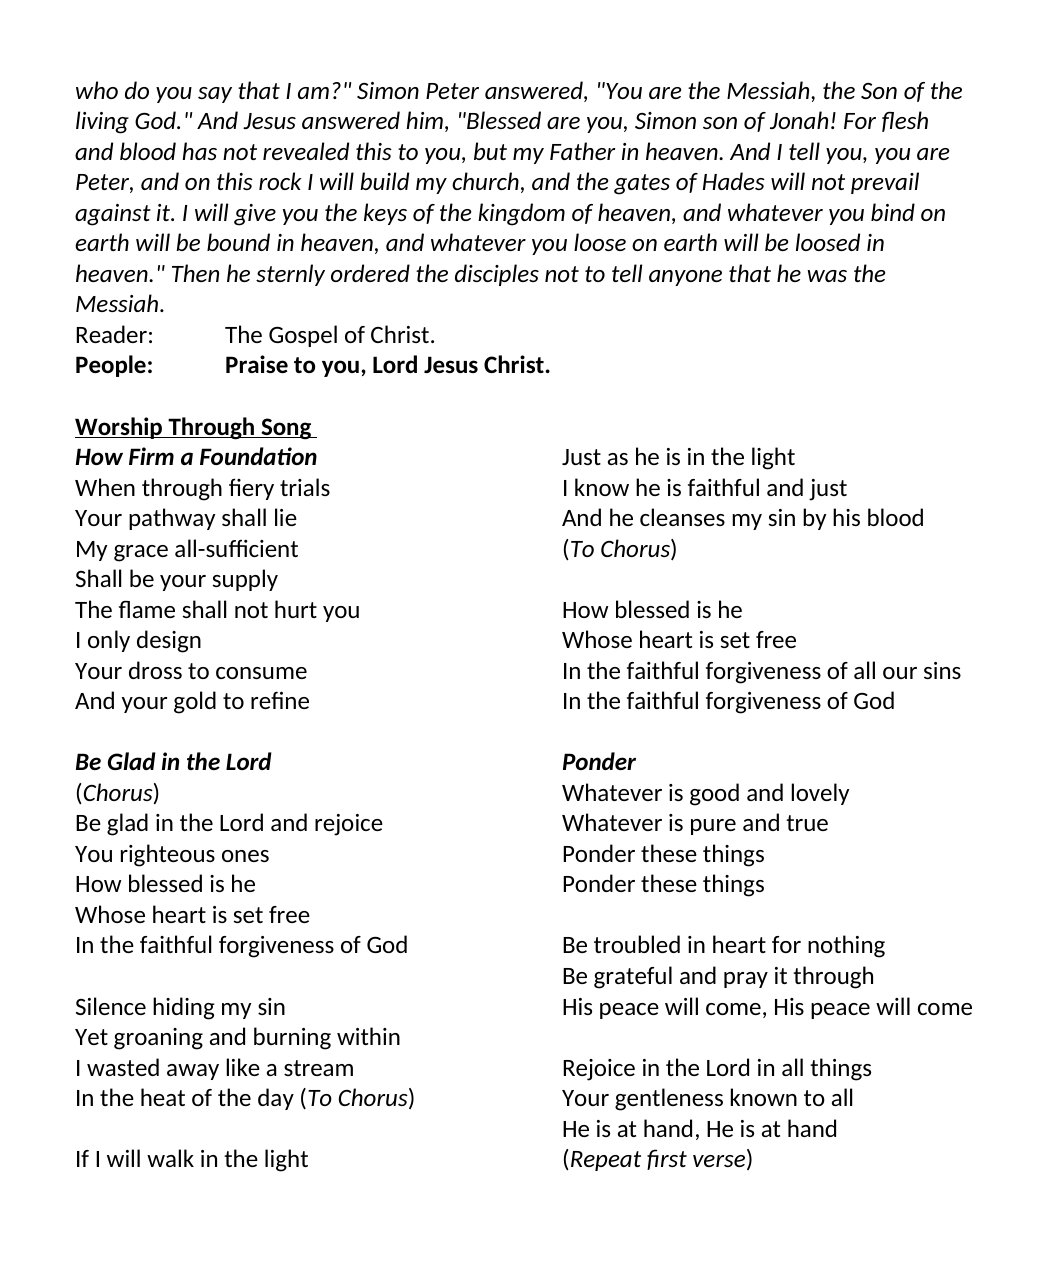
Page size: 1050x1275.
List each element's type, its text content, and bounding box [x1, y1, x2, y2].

text (Chorus) [75, 777, 488, 807]
text And he cleanses my sin by his blood [562, 502, 975, 533]
text (To Chorus) [562, 533, 975, 563]
text Your pathway shall lie My grace all-sufficient [75, 502, 488, 563]
text In the heat of the day (To Chorus) [75, 1082, 488, 1113]
text Shall be your supply The flame shall not hurt you [75, 563, 488, 624]
text Ponder [562, 746, 975, 777]
text When through fiery trials [75, 472, 488, 502]
text How Firm a Foundation [75, 441, 488, 472]
text You righteous ones [75, 838, 488, 868]
text Silence hiding my sin [75, 991, 488, 1021]
text People: Praise to you, Lord Jesus Christ. [75, 350, 975, 380]
text How blessed is he [562, 594, 975, 624]
text Be glad in the Lord and rejoice [75, 807, 488, 838]
text Yet groaning and burning within [75, 1021, 488, 1052]
text (Repeat first verse) [562, 1143, 975, 1174]
text Whose heart is set free [75, 899, 488, 929]
text I only design Your dross to consume [75, 624, 488, 685]
text Reader: The Gospel of Christ. [75, 319, 975, 350]
text Whatever is good and lovely Whatever is pure and true Ponder these things [562, 777, 975, 868]
text Ponder these things Be troubled in heart for nothing Be grateful and pray it through His peace will come, His peace will come Rejoice in the Lord in all things Your gentleness known to all He is at hand, He is at hand [562, 868, 975, 1143]
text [75, 75, 975, 319]
text In the faithful forgiveness of God [562, 685, 975, 716]
text I know he is faithful and just [562, 472, 975, 502]
text Just as he is in the light [562, 441, 975, 472]
text How blessed is he [75, 868, 488, 899]
text In the faithful forgiveness of all our sins [562, 655, 975, 685]
text If I will walk in the light [75, 1143, 488, 1174]
text Worship Through Song [75, 411, 975, 441]
text In the faithful forgiveness of God [75, 929, 488, 960]
text I wasted away like a stream [75, 1052, 488, 1082]
text Be Glad in the Lord [75, 746, 488, 777]
text Whose heart is set free [562, 624, 975, 655]
text And your gold to refine [75, 685, 488, 716]
